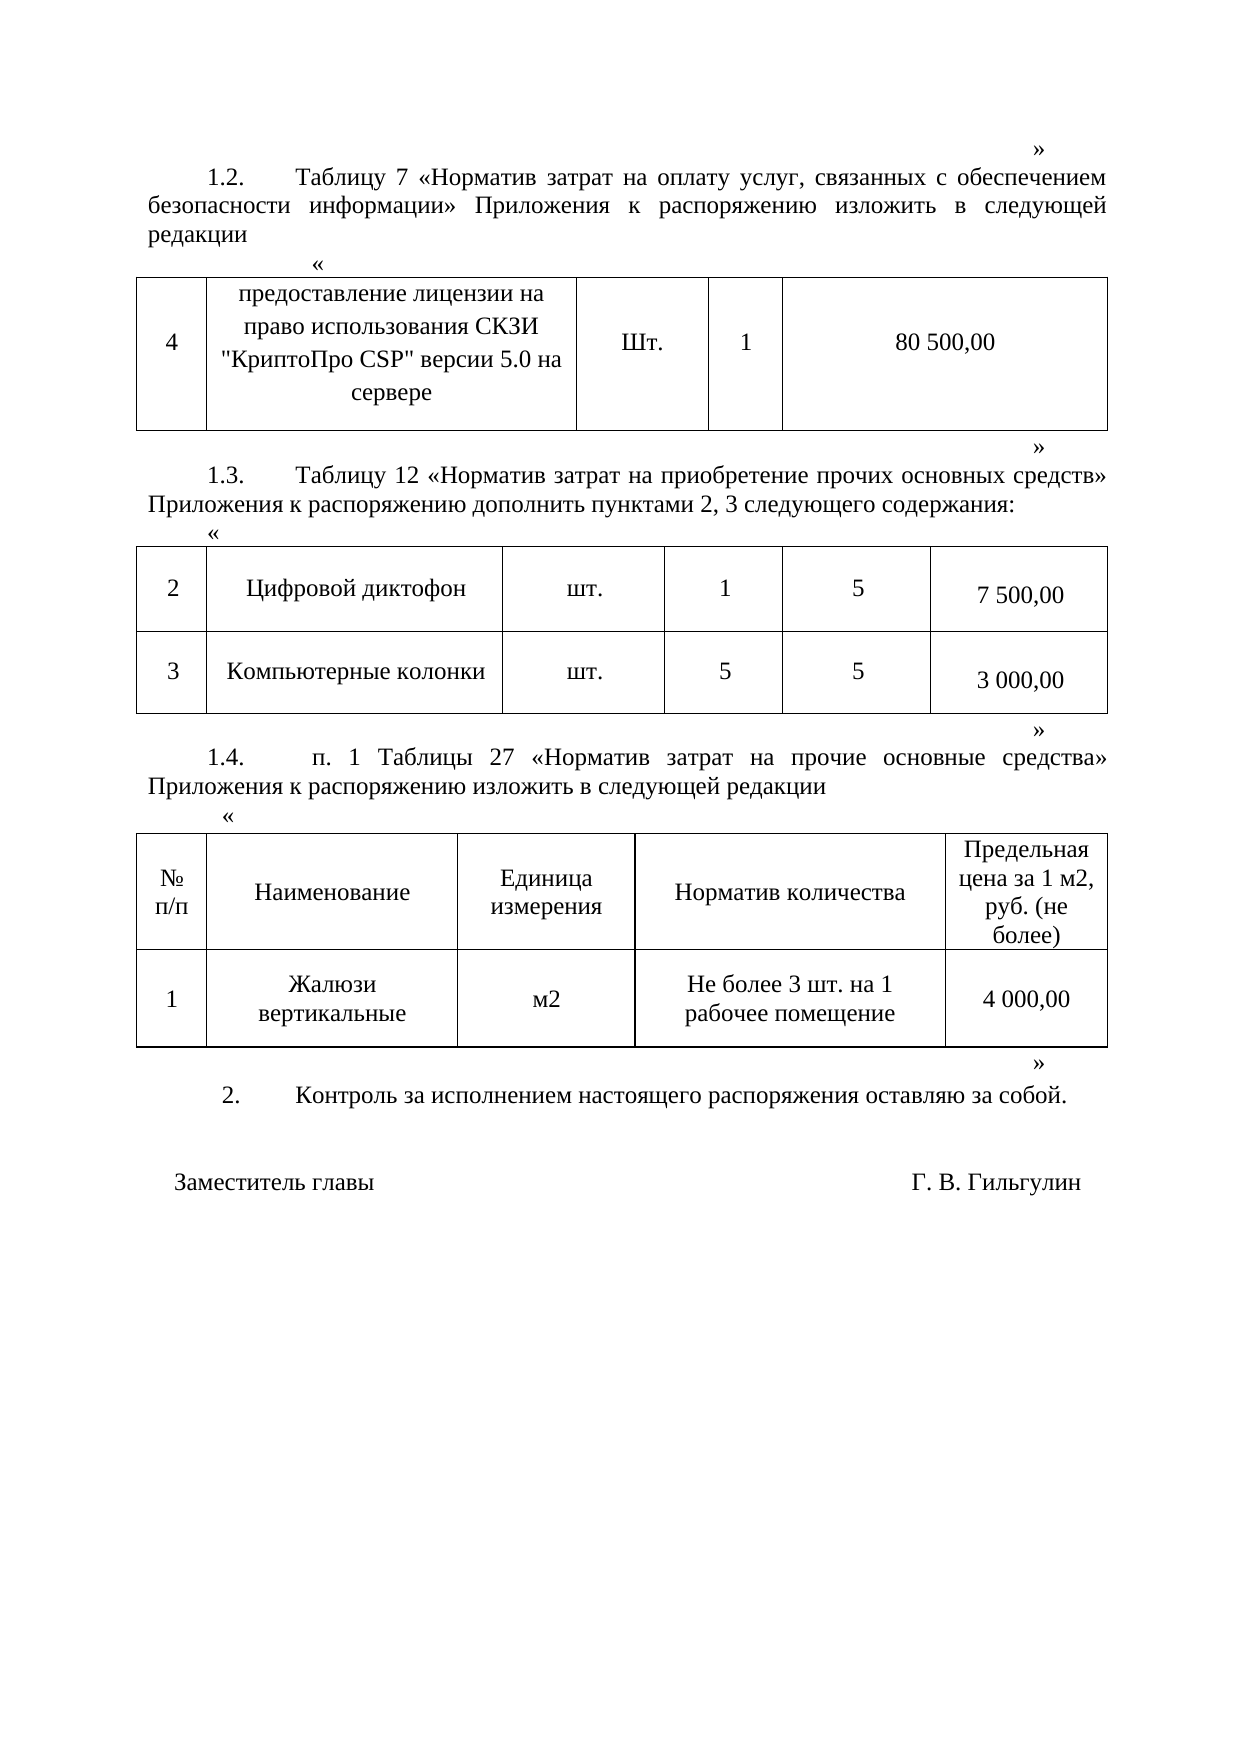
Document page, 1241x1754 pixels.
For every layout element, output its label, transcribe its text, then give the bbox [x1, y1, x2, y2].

table_cell Компьютерные колонки [207, 632, 502, 713]
list » [311, 431, 1107, 460]
list Контроль за исполнением настоящего распоряжения оставляю за собой. [148, 1081, 1107, 1109]
table_header предоставление лицензии на право использования СКЗИ "КриптоПро CSP" версии 5.0 на сервере [207, 278, 576, 430]
list п. 1 Таблицы 27 «Норматив затрат на прочие основные средства» Приложения к распоряжению изложить в следующей редакции [148, 742, 1107, 800]
table_cell Жалюзи вертикальные [207, 950, 457, 1046]
table_header Норматив количества [636, 834, 945, 949]
table_header Предельная цена за 1 м2, руб. (не более) [946, 834, 1107, 949]
table_header № п/п [137, 834, 206, 949]
table_header 5 [783, 547, 930, 631]
table_header Единица измерения [458, 834, 634, 949]
table_header 2 [137, 547, 206, 631]
list « [311, 248, 1107, 277]
list Таблицу 12 «Норматив затрат на приобретение прочих основных средств» Приложения к распоряжению дополнить пунктами 2, 3 следующего содержания: [148, 460, 1107, 517]
table_cell 5 [665, 632, 782, 713]
table_header Цифровой диктофон [207, 547, 502, 631]
table_cell Не более 3 шт. на 1 рабочее помещение [636, 950, 945, 1046]
table_cell 5 [783, 632, 930, 713]
table_cell 1 [137, 950, 206, 1046]
table_header шт. [503, 547, 664, 631]
list » [311, 133, 1107, 162]
table_cell м2 [458, 950, 634, 1046]
table_header 7 500,00 [931, 547, 1107, 631]
table_header 80 500,00 [783, 278, 1107, 430]
text Заместитель главы Г. В. Гильгулин [148, 1167, 1107, 1196]
table_cell шт. [503, 632, 664, 713]
table_header 1 [709, 278, 782, 430]
list Таблицу 7 «Норматив затрат на оплату услуг, связанных с обеспечением безопасности информации» Приложения к распоряжению изложить в следующей редакции [148, 162, 1107, 248]
text » [148, 714, 1107, 742]
table_header 1 [665, 547, 782, 631]
table_cell 3 000,00 [931, 632, 1107, 713]
text « [148, 800, 1104, 829]
table_cell 4 000,00 [946, 950, 1107, 1046]
table_header 4 [137, 278, 206, 430]
text » [959, 1048, 1104, 1076]
list « [207, 517, 1107, 546]
table_cell 3 [137, 632, 206, 713]
table_header Наименование [207, 834, 457, 949]
table_header Шт. [577, 278, 708, 430]
